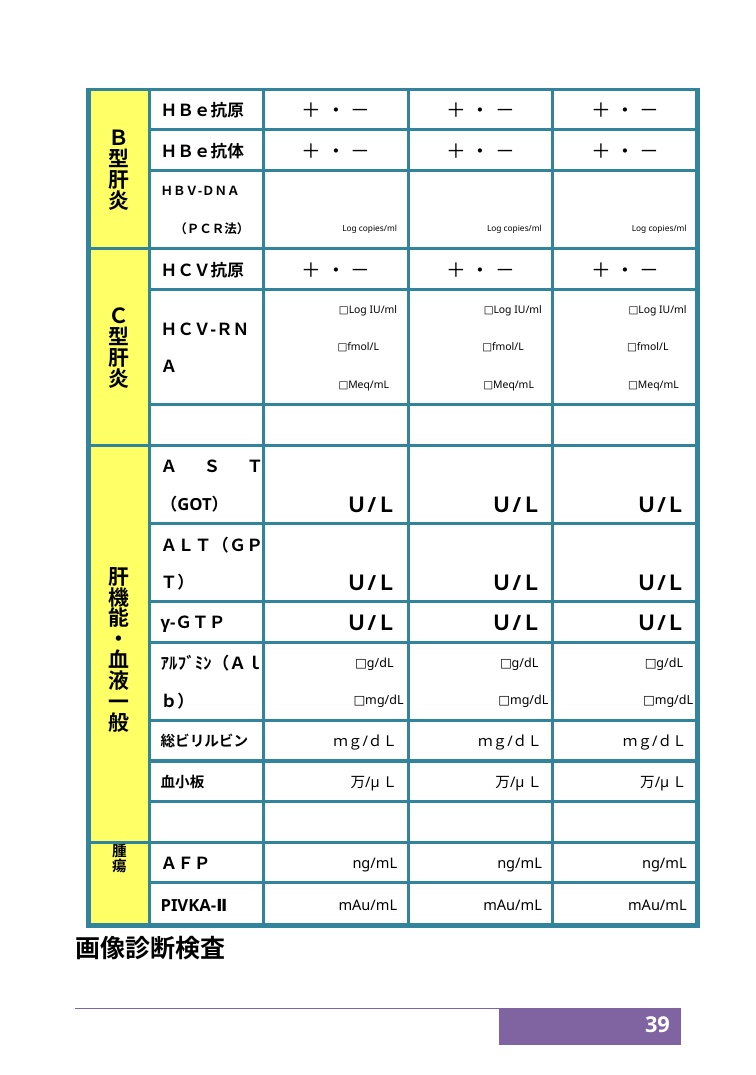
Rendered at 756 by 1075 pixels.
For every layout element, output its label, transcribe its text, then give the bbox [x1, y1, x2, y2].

table_cell 万/μＬ [265, 763, 407, 800]
table_cell □g/dL □mg/dL [265, 644, 407, 719]
table_cell Log copies/ml [265, 172, 407, 247]
table_cell □Log IU/ml □fmol/L □Meq/mL [554, 291, 695, 403]
table_cell [410, 406, 551, 444]
table_cell ＋ ・ － [265, 91, 407, 128]
table_cell [410, 803, 551, 841]
table_cell ＋ ・ － [410, 91, 551, 128]
table_cell ng/mL [410, 844, 551, 881]
table_cell □Log IU/ml □fmol/L □Meq/mL [410, 291, 551, 403]
table_cell ＨＣＶ-ＲＮＡ [151, 291, 262, 403]
table_cell Log copies/ml [410, 172, 551, 247]
table_cell □g/dL □mg/dL [554, 644, 695, 719]
table_cell Ｕ/Ｌ [265, 447, 407, 522]
table_cell Ｕ/Ｌ [410, 447, 551, 522]
table_cell ＋ ・ － [410, 250, 551, 287]
table_cell Ｕ/Ｌ [265, 603, 407, 641]
table_cell ng/mL [554, 844, 695, 881]
table_cell ＋ ・ － [554, 91, 695, 128]
table_cell ＡＳＴ（GOT） [151, 447, 262, 522]
table_cell Ｕ/Ｌ [554, 525, 695, 600]
table_cell 腫瘍 マーカー [91, 844, 148, 923]
table_cell Ｕ/Ｌ [554, 447, 695, 522]
table_cell Ｕ/Ｌ [554, 603, 695, 641]
table_cell 肝機能・血液一般 [91, 447, 148, 841]
table_cell ｍｇ/ｄＬ [554, 722, 695, 759]
table_cell □Log IU/ml □fmol/L □Meq/mL [265, 291, 407, 403]
table_cell Log copies/ml [554, 172, 695, 247]
table_cell 総ビリルビン [151, 722, 262, 759]
text 画像診断検査 [75, 928, 711, 966]
table_cell Ｕ/Ｌ [410, 525, 551, 600]
table_cell ＋ ・ － [265, 131, 407, 169]
table_cell Ｃ型肝炎 [91, 250, 148, 444]
table_cell Ｕ/Ｌ [410, 603, 551, 641]
table_cell mAu/mL [265, 884, 407, 923]
table_cell [265, 406, 407, 444]
table_cell ＨＢｅ抗体 [151, 131, 262, 169]
table_cell Ｂ型肝炎 [91, 91, 148, 247]
table_cell 万/μＬ [410, 763, 551, 800]
table_cell mAu/mL [410, 884, 551, 923]
table_cell [151, 803, 262, 841]
table_cell ng/mL [265, 844, 407, 881]
table_cell γ-ＧＴＰ [151, 603, 262, 641]
table_cell ｱﾙﾌﾞﾐﾝ（Ａｌｂ） [151, 644, 262, 719]
table_cell PIVKA-Ⅱ [151, 884, 262, 923]
table_cell ＋ ・ － [554, 250, 695, 287]
table_cell ｍｇ/ｄＬ [265, 722, 407, 759]
table_cell 万/μＬ [554, 763, 695, 800]
table_cell [151, 406, 262, 444]
table_cell Ｕ/Ｌ [265, 525, 407, 600]
table_cell ｍｇ/ｄＬ [410, 722, 551, 759]
table_cell □g/dL □mg/dL [410, 644, 551, 719]
table_cell [554, 406, 695, 444]
table_cell ＋ ・ － [554, 131, 695, 169]
table_cell 血小板 [151, 763, 262, 800]
table_cell ＡＦＰ [151, 844, 262, 881]
table_cell ＋ ・ － [410, 131, 551, 169]
table_cell ＡＬＴ（ＧＰＴ） [151, 525, 262, 600]
table_cell [265, 803, 407, 841]
table_cell [554, 803, 695, 841]
table_cell ＨＢＶ-ＤＮＡ （ＰＣＲ法） [151, 172, 262, 247]
table_cell ＋ ・ － [265, 250, 407, 287]
table_cell ＨＣＶ抗原 [151, 250, 262, 287]
table_cell mAu/mL [554, 884, 695, 923]
table_cell ＨＢｅ抗原 [151, 91, 262, 128]
